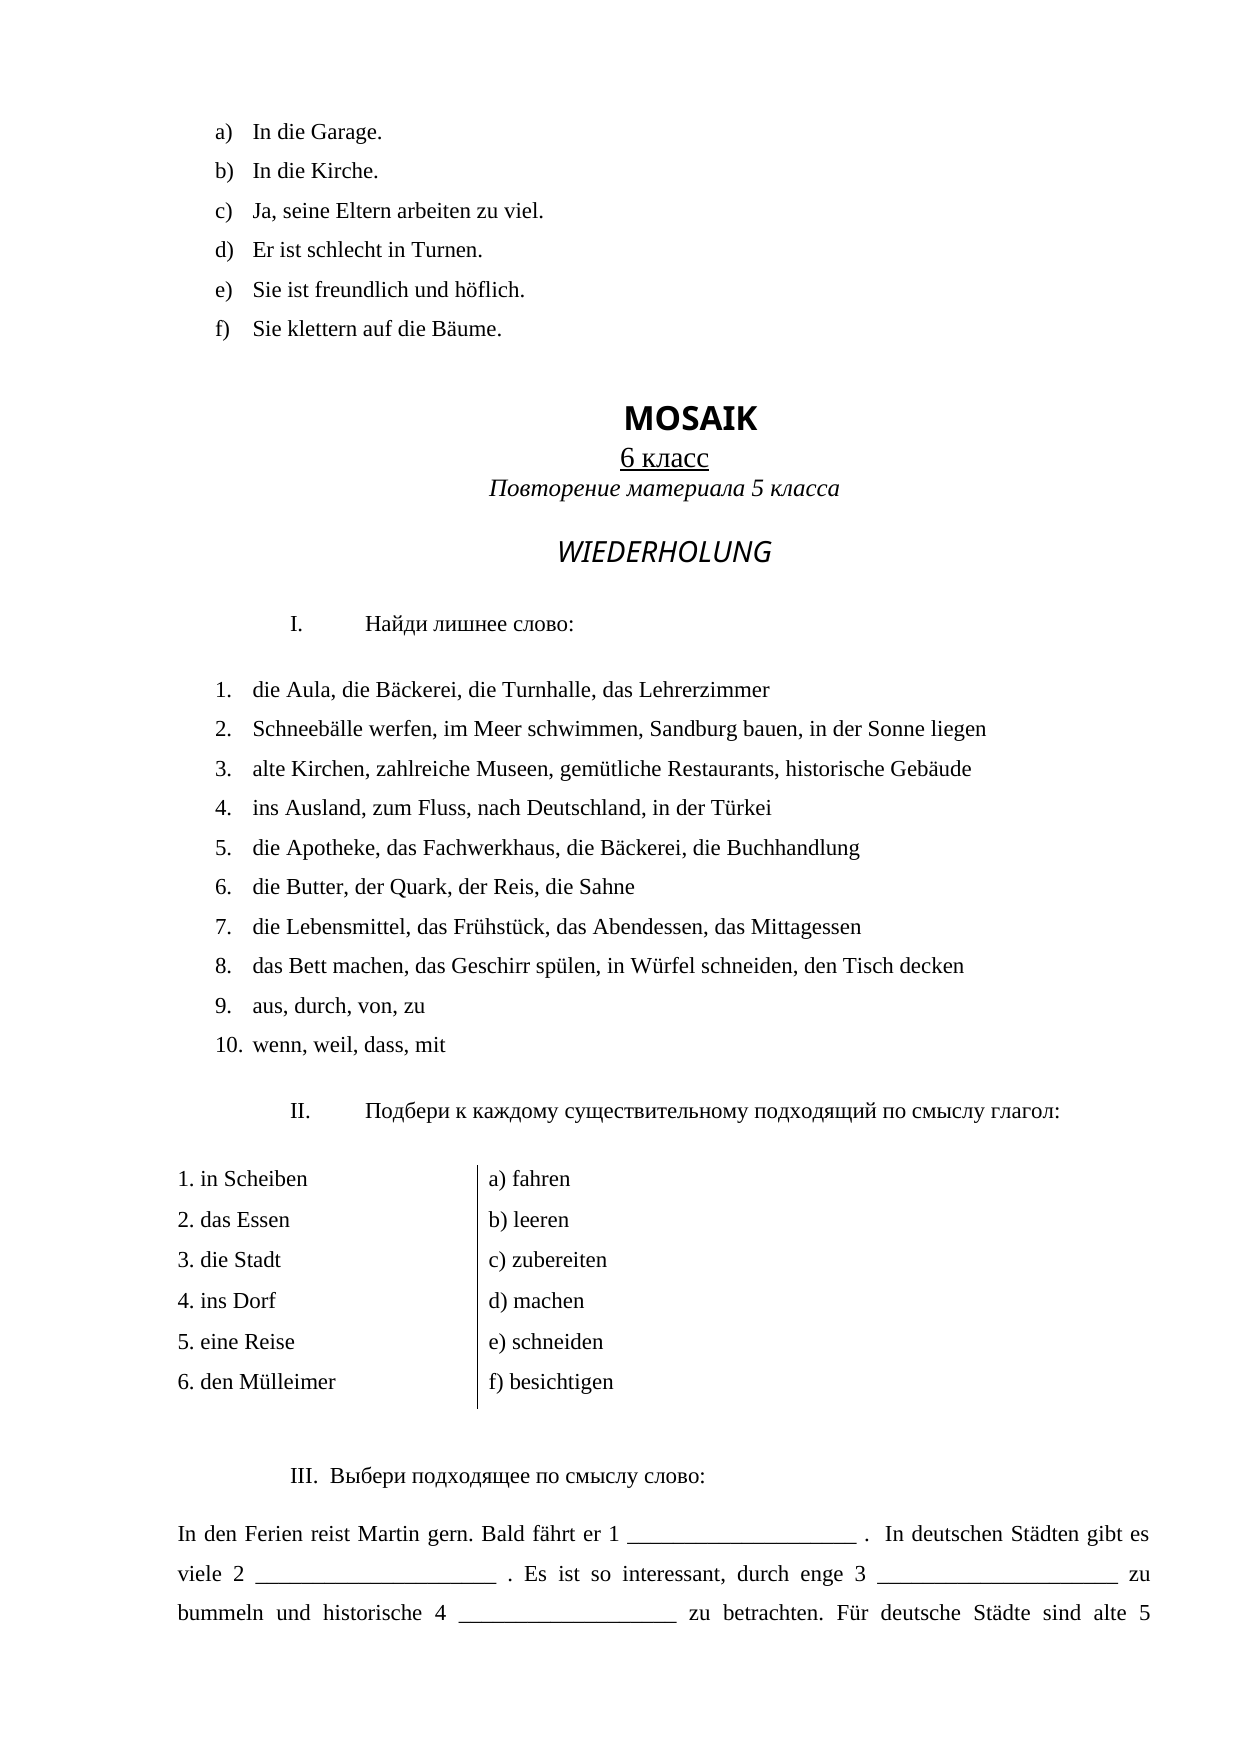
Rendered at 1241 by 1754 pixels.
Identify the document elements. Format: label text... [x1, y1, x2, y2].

table_cell c) zubereiten [478, 1247, 721, 1287]
text MOSAIK [177, 394, 1152, 440]
text WIEDERHOLUNG [177, 531, 1152, 571]
table_cell b) leeren [478, 1206, 721, 1247]
list Найди лишнее слово: [290, 610, 1152, 636]
table_header Scheiben [166, 1165, 477, 1206]
table_cell f) besichtigen [478, 1369, 721, 1409]
list Schneebälle werfen, im Meer schwimmen, Sandburg bauen, in der Sonne liegen [215, 715, 1152, 742]
table_cell 4. ins Dorf [166, 1287, 477, 1328]
list die Lebensmittel, das Frühstück, das Abendessen, das Mittagessen [215, 913, 1152, 939]
list Sie klettern auf die Bäume. [215, 316, 1152, 342]
list Подбери к каждому существительному подходящий по смыслу глагол: [290, 1097, 1152, 1123]
list In die Garage. [215, 118, 1152, 144]
list ins Ausland, zum Fluss, nach Deutschland, in der Türkei [215, 794, 1152, 821]
text Повторение материала 5 класса [177, 473, 1152, 502]
table_cell e) schneiden [478, 1328, 721, 1368]
list die Butter, der Quark, der Reis, die Sahne [215, 873, 1152, 900]
list die Apotheke, das Fachwerkhaus, die Bäckerei, die Buchhandlung [215, 834, 1152, 860]
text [177, 1520, 1152, 1626]
table_header a) fahren [478, 1165, 721, 1206]
list Sie ist freundlich und höflich. [215, 276, 1152, 302]
text III. Выбери подходящее по смыслу слово: [290, 1462, 1152, 1488]
list die Aula, die Bäckerei, die Turnhalle, das Lehrerzimmer [215, 676, 1152, 702]
list das Bett machen, das Geschirr spülen, in Würfel schneiden, den Tisch decken [215, 952, 1152, 979]
table_cell 5. eine Reise [166, 1328, 477, 1368]
text 6 класс [177, 440, 1152, 473]
table_cell 3. die Stadt [166, 1247, 477, 1287]
list aus, durch, von, zu [215, 992, 1152, 1018]
list In die Kirche. [215, 158, 1152, 184]
list wenn, weil, dass, mit [215, 1031, 1152, 1058]
table_cell d) machen [478, 1287, 721, 1328]
list Ja, seine Eltern arbeiten zu viel. [215, 197, 1152, 223]
table_cell 2. das Essen [166, 1206, 477, 1247]
list alte Kirchen, zahlreiche Museen, gemütliche Restaurants, historische Gebäude [215, 755, 1152, 781]
table_cell 6. den Mülleimer [166, 1369, 477, 1409]
list Er ist schlecht in Turnen. [215, 237, 1152, 263]
